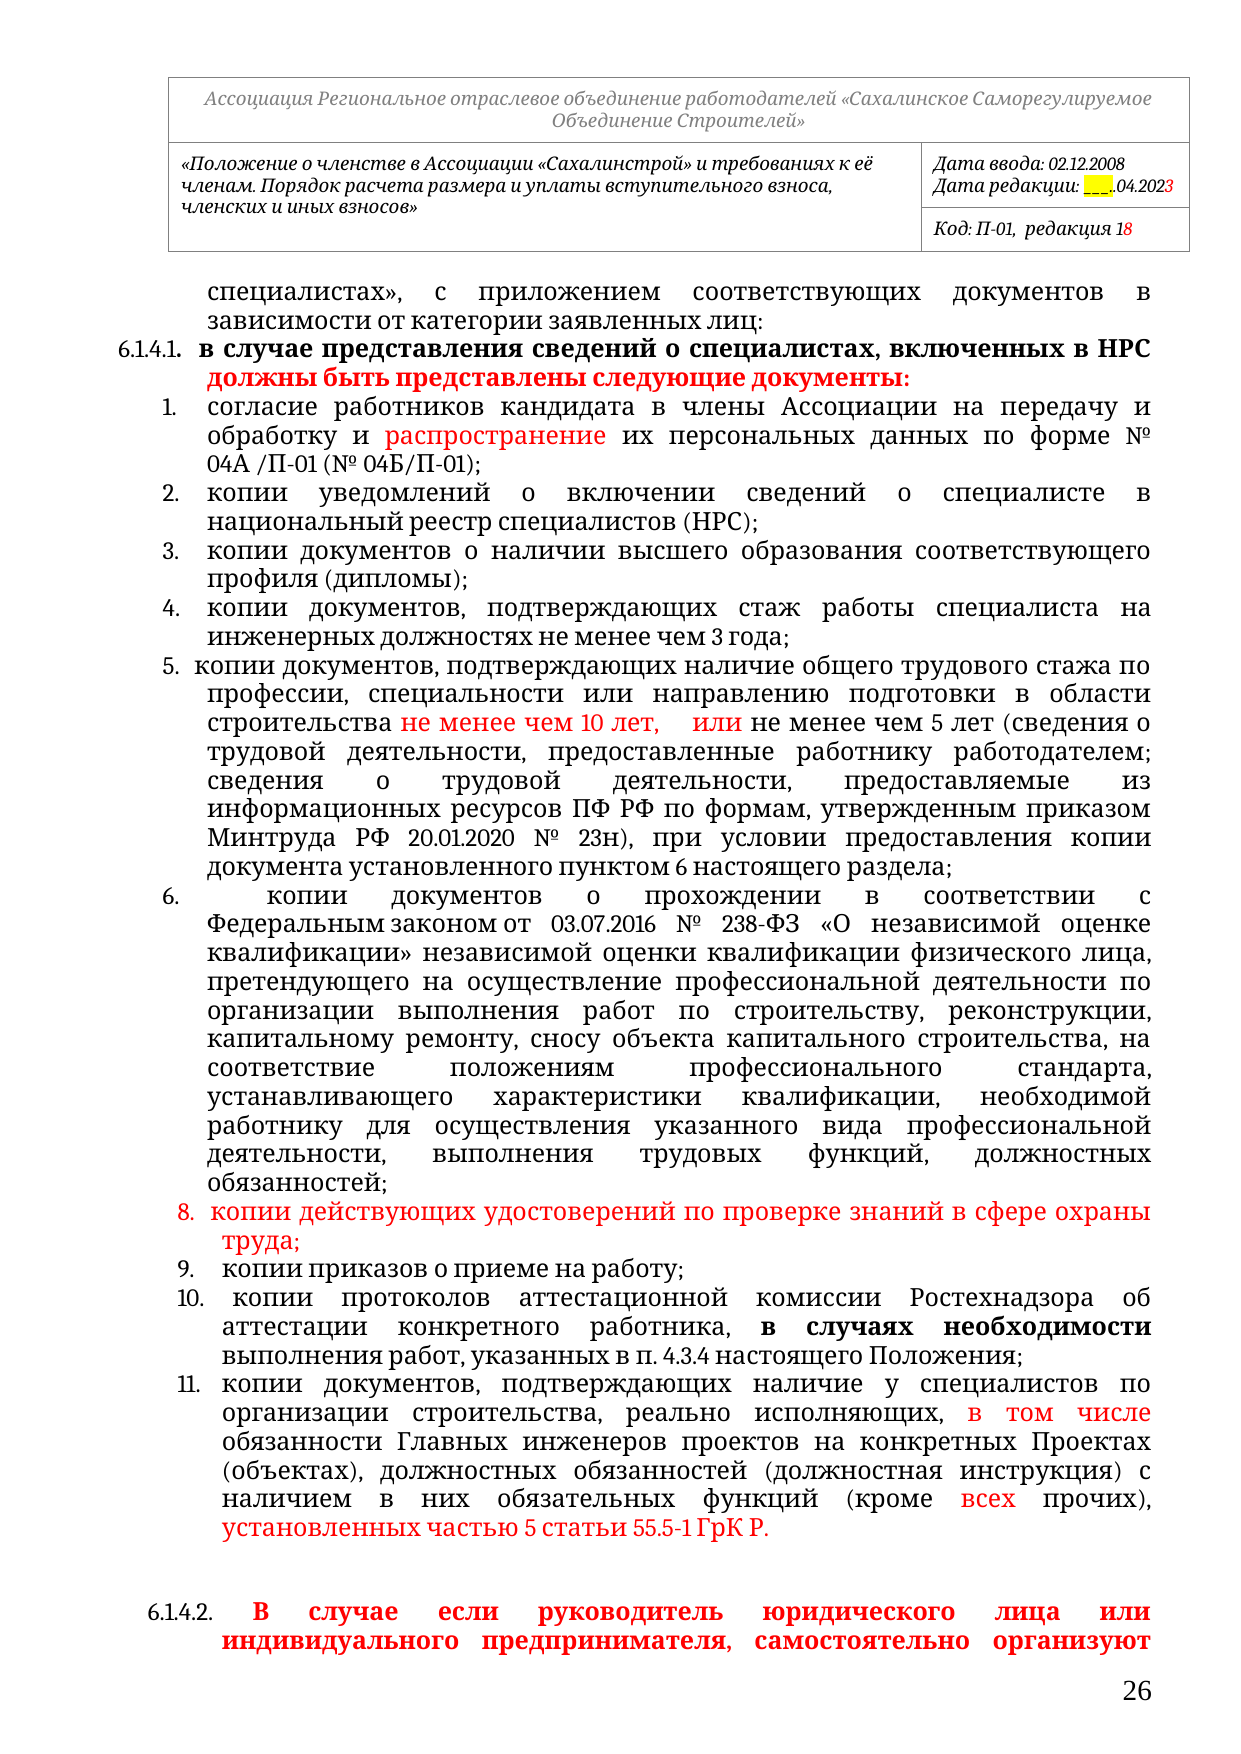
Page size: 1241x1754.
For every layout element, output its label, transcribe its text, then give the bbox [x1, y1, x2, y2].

text 6. копии документов о прохождении в соответствии с Федеральным законом от 03.07.2016 № 238-ФЗ «О независимой оценке квалификации» независимой оценки квалификации физического лица, претендующего на осуществление профессиональной деятельности по организации выполнения работ по строительству, реконструкции, капитальному ремонту, сносу объекта капитального строительства, на соответствие положениям профессионального стандарта, устанавливающего характеристики квалификации, необходимой работнику для осуществления указанного вида профессиональной деятельности, выполнения трудовых функций, должностных обязанностей; [162, 882, 1152, 1198]
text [148, 1598, 1152, 1656]
text 5. копии документов, подтверждающих наличие общего трудового стажа по профессии, специальности или направлению подготовки в области строительства не менее чем 10 лет, или не менее чем 5 лет (сведения о трудовой деятельности, предоставленные работнику работодателем; сведения о трудовой деятельности, предоставляемые из информационных ресурсов ПФ РФ по формам, утвержденным приказом Минтруда РФ 20.01.2020 №23н), при условии предоставления копии документа установленного пунктом 6 настоящего раздела; [162, 652, 1152, 882]
list копии документов о наличии высшего образования соответствующего профиля (дипломы); [162, 537, 1152, 594]
text 10. копии протоколов аттестационной комиссии Ростехнадзора об аттестации конкретного работника, в случаях необходимости выполнения работ, указанных в п. 4.3.4 настоящего Положения; [177, 1284, 1152, 1370]
text 9. копии приказов о приеме на работу; [177, 1255, 1152, 1284]
list согласие работников кандидата в члены Ассоциации на передачу и обработку и распространение их персональных данных по форме №04А /П-01 (№04Б/П-01); [162, 393, 1152, 479]
text 6.1.4.1. в случае представления сведений о специалистах, включенных в НРС должны быть представлены следующие документы: [118, 335, 1152, 393]
text 8. копии действующих удостоверений по проверке знаний в сфере охраны труда; [177, 1198, 1152, 1255]
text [118, 278, 1152, 335]
text 11. копии документов, подтверждающих наличие у специалистов по организации строительства, реально исполняющих, в том числе обязанности Главных инженеров проектов на конкретных Проектах (объектах), должностных обязанностей (должностная инструкция) с наличием в них обязательных функций (кроме всех прочих), установленных частью 5 статьи 55.5-1 ГрК Р. [177, 1370, 1152, 1543]
list копии уведомлений о включении сведений о специалисте в национальный реестр специалистов (НРС); [162, 479, 1152, 537]
list копии документов, подтверждающих стаж на инженерных должностях не менее чем 3 года; [162, 594, 1152, 652]
